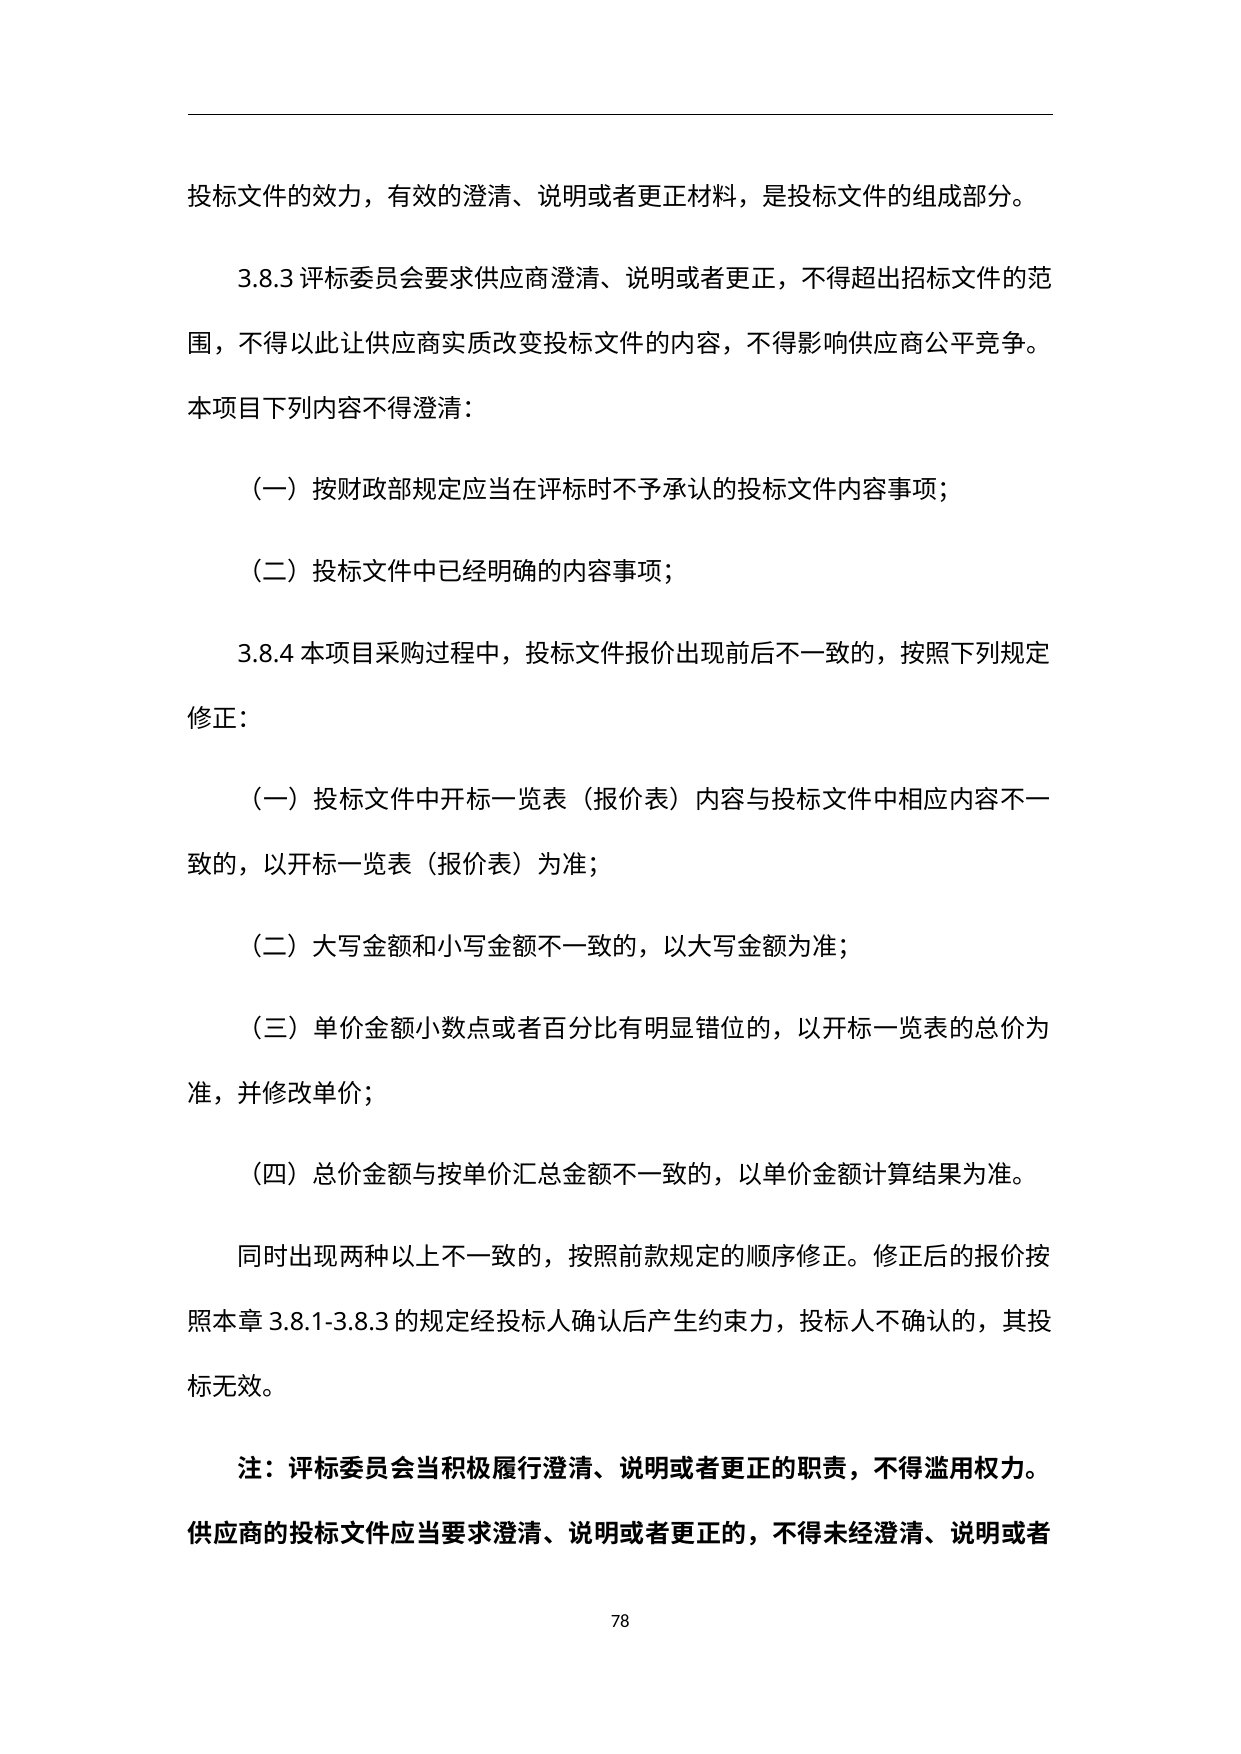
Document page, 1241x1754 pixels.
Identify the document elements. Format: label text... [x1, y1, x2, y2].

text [187, 1434, 1053, 1564]
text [187, 162, 1053, 227]
text （二）投标文件中已经明确的内容事项； [187, 537, 1053, 602]
text 3.8.3评标委员会要求供应商澄清、说明或者更正，不得超出招标文件的范围，不得以此让供应商实质改变投标文件的内容，不得影响供应商公平竞争。本项目下列内容不得澄清： [187, 244, 1053, 439]
text （一）按财政部规定应当在评标时不予承认的投标文件内容事项； [187, 455, 1053, 520]
text 3.8.4 本项目采购过程中，投标文件报价出现前后不一致的，按照下列规定修正： [187, 619, 1053, 749]
text （一）投标文件中开标一览表（报价表）内容与投标文件中相应内容不一致的，以开标一览表（报价表）为准； [187, 765, 1053, 895]
text （四）总价金额与按单价汇总金额不一致的，以单价金额计算结果为准。 [187, 1140, 1053, 1205]
text 同时出现两种以上不一致的，按照前款规定的顺序修正。修正后的报价按照本章3.8.1-3.8.3的规定经投标人确认后产生约束力，投标人不确认的，其投标无效。 [187, 1222, 1053, 1417]
text （二）大写金额和小写金额不一致的，以大写金额为准； [187, 912, 1053, 977]
text （三）单价金额小数点或者百分比有明显错位的，以开标一览表的总价为准，并修改单价； [187, 994, 1053, 1124]
